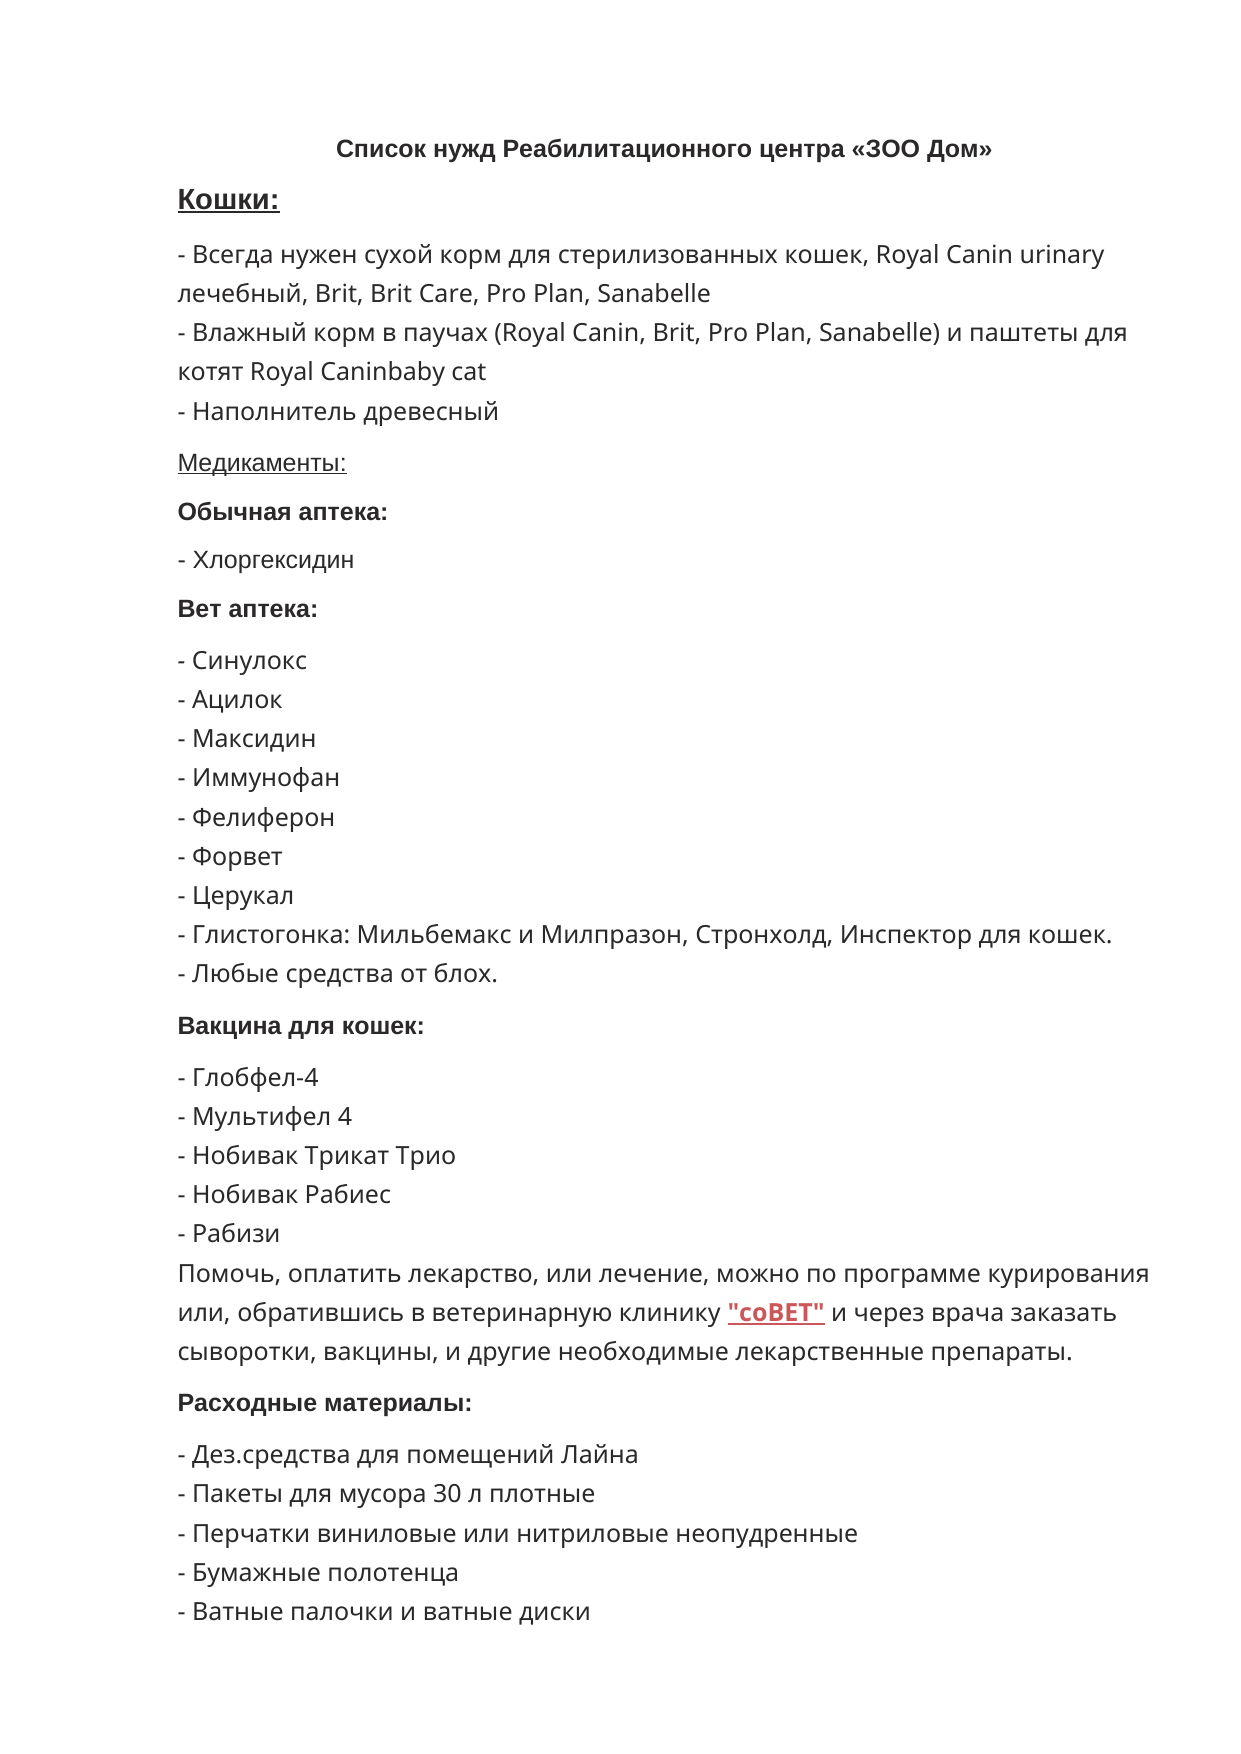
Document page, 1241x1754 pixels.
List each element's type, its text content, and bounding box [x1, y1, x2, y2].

text - Нобивак Трикат Трио [177, 1138, 1152, 1172]
text - Наполнитель древесный [177, 393, 1152, 427]
text - Ацилок [177, 682, 1152, 716]
text - Мультифел 4 [177, 1098, 1152, 1133]
text - Максидин [177, 721, 1152, 755]
text Обычная аптека: [177, 497, 1152, 525]
text Кошки: [177, 182, 1152, 216]
text - Фелиферон [177, 799, 1152, 833]
text - Ватные палочки и ватные диски [177, 1594, 1152, 1628]
text - Глистогонка: Мильбемакс и Милпразон, Стронхолд, Инспектор для кошек. [177, 917, 1152, 951]
text Расходные материалы: [177, 1388, 1152, 1417]
text Список нужд Реабилитационного центра «ЗОО Дом» [177, 134, 1152, 162]
text - Форвет [177, 838, 1152, 872]
text - Всегда нужен сухой корм для стерилизованных кошек, Royal Canin urinary лечебный, Brit, Brit Care, Pro Plan, Sanabelle [177, 237, 1152, 310]
text - Церукал [177, 878, 1152, 912]
text - Любые средства от блох. [177, 956, 1152, 990]
text - Дез.средства для помещений Лайна [177, 1437, 1152, 1471]
text - Хлоргексидин [177, 545, 1152, 574]
text - Перчатки виниловые или нитриловые неопудренные [177, 1515, 1152, 1549]
text Медикаменты: [177, 448, 1152, 477]
text - Синулокс [177, 643, 1152, 677]
text Помочь, оплатить лекарство, или лечение, можно по программе курирования или, обратившись в ветеринарную клинику "cоВЕТ" и через врача заказать сыворотки, вакцины, и другие необходимые лекарственные препараты. [177, 1255, 1152, 1368]
text - Иммунофан [177, 760, 1152, 794]
text Вакцина для кошек: [177, 1011, 1152, 1039]
text - Нобивак Рабиес [177, 1177, 1152, 1211]
text - Пакеты для мусора 30 л плотные [177, 1476, 1152, 1510]
text Вет аптека: [177, 594, 1152, 623]
text - Влажный корм в паучах (Royal Canin, Brit, Pro Plan, Sanabelle) и паштеты для котят Royal Caninbaby cat [177, 315, 1152, 388]
text - Рабизи [177, 1216, 1152, 1250]
text - Глобфел-4 [177, 1059, 1152, 1093]
text - Бумажные полотенца [177, 1554, 1152, 1588]
